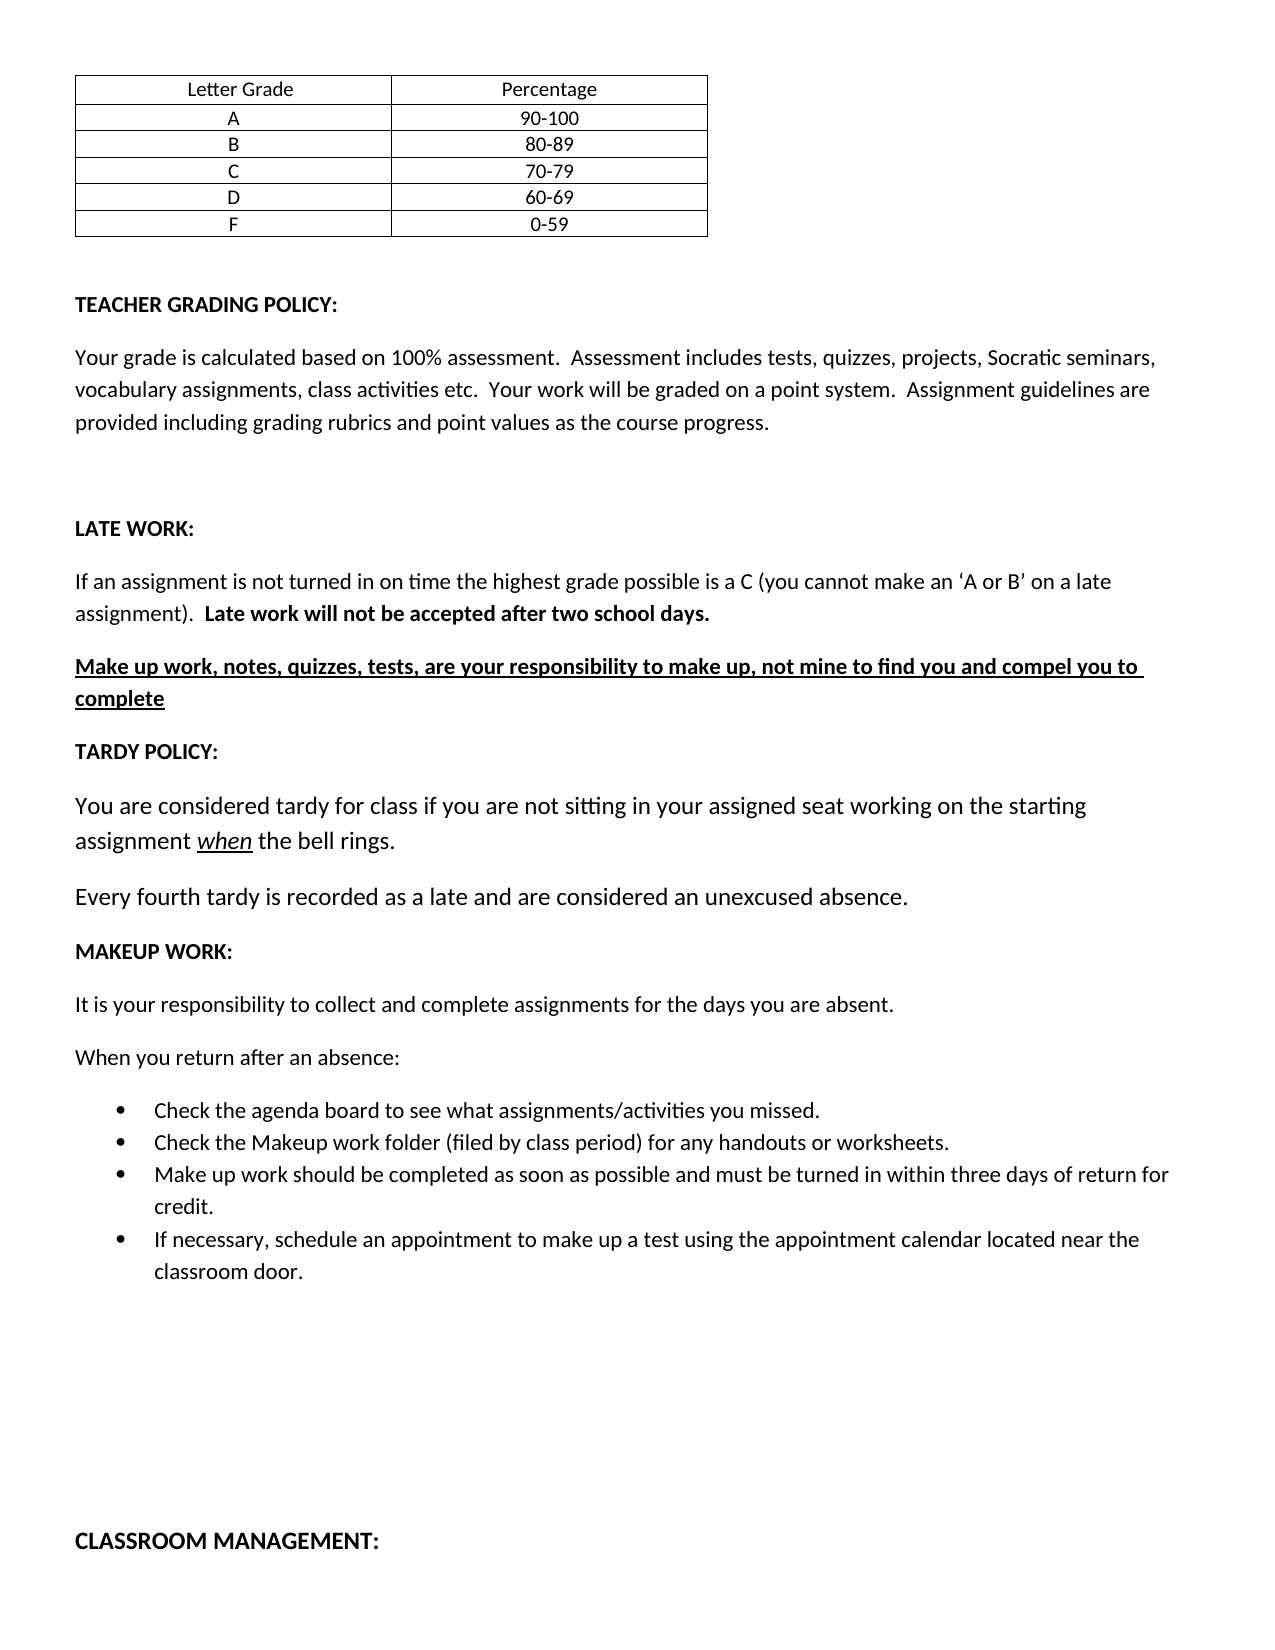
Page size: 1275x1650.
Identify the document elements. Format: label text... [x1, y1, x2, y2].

list Check the agenda board to see what assignments/activities you missed. [117, 1096, 1200, 1124]
table_cell F [76, 211, 391, 236]
list If necessary, schedule an appointment to make up a test using the appointment calendar located near the classroom door. [117, 1225, 1200, 1285]
text Your grade is calculated based on 100% assessment. Assessment includes tests, quizzes, projects, Socratic seminars, vocabulary assignments, class activities etc. Your work will be graded on a point system. Assignment guidelines are provided including grading rubrics and point values as the course progress. [75, 343, 1200, 436]
list Check the Makeup work folder (filed by class period) for any handouts or worksheets. [117, 1128, 1200, 1156]
table_cell B [76, 131, 391, 157]
table_cell A [76, 105, 391, 130]
table_cell 90-100 [392, 105, 707, 130]
text LATE WORK: [75, 514, 1200, 542]
table_cell 0-59 [392, 211, 707, 236]
text It is your responsibility to collect and complete assignments for the days you are absent. [75, 990, 1200, 1018]
text When you return after an absence: [75, 1043, 1200, 1071]
text MAKEUP WORK: [75, 937, 1200, 965]
list Make up work should be completed as soon as possible and must be turned in within three days of return for credit. [117, 1160, 1200, 1221]
text TEACHER GRADING POLICY: [75, 290, 1200, 318]
table_cell 70-79 [392, 158, 707, 183]
table_cell 80-89 [392, 131, 707, 157]
text You are considered tardy for class if you are not sitting in your assigned seat working on the starting assignment when the bell rings. [75, 790, 1200, 856]
text Every fourth tardy is recorded as a late and are considered an unexcused absence. [75, 881, 1200, 912]
text CLASSROOM MANAGEMENT: [75, 1525, 1200, 1555]
table_cell C [76, 158, 391, 183]
text If an assignment is not turned in on time the highest grade possible is a C (you cannot make an ‘A or B’ on a late assignment). Late work will not be accepted after two school days. [75, 567, 1200, 627]
table_header Percentage [392, 76, 707, 104]
text Make up work, notes, quizzes, tests, are your responsibility to make up, not mine to find you and compel you to complete [75, 652, 1200, 712]
table_header Letter Grade [76, 76, 391, 104]
table_cell 60-69 [392, 184, 707, 210]
text TARDY POLICY: [75, 737, 1200, 765]
table_cell D [76, 184, 391, 210]
